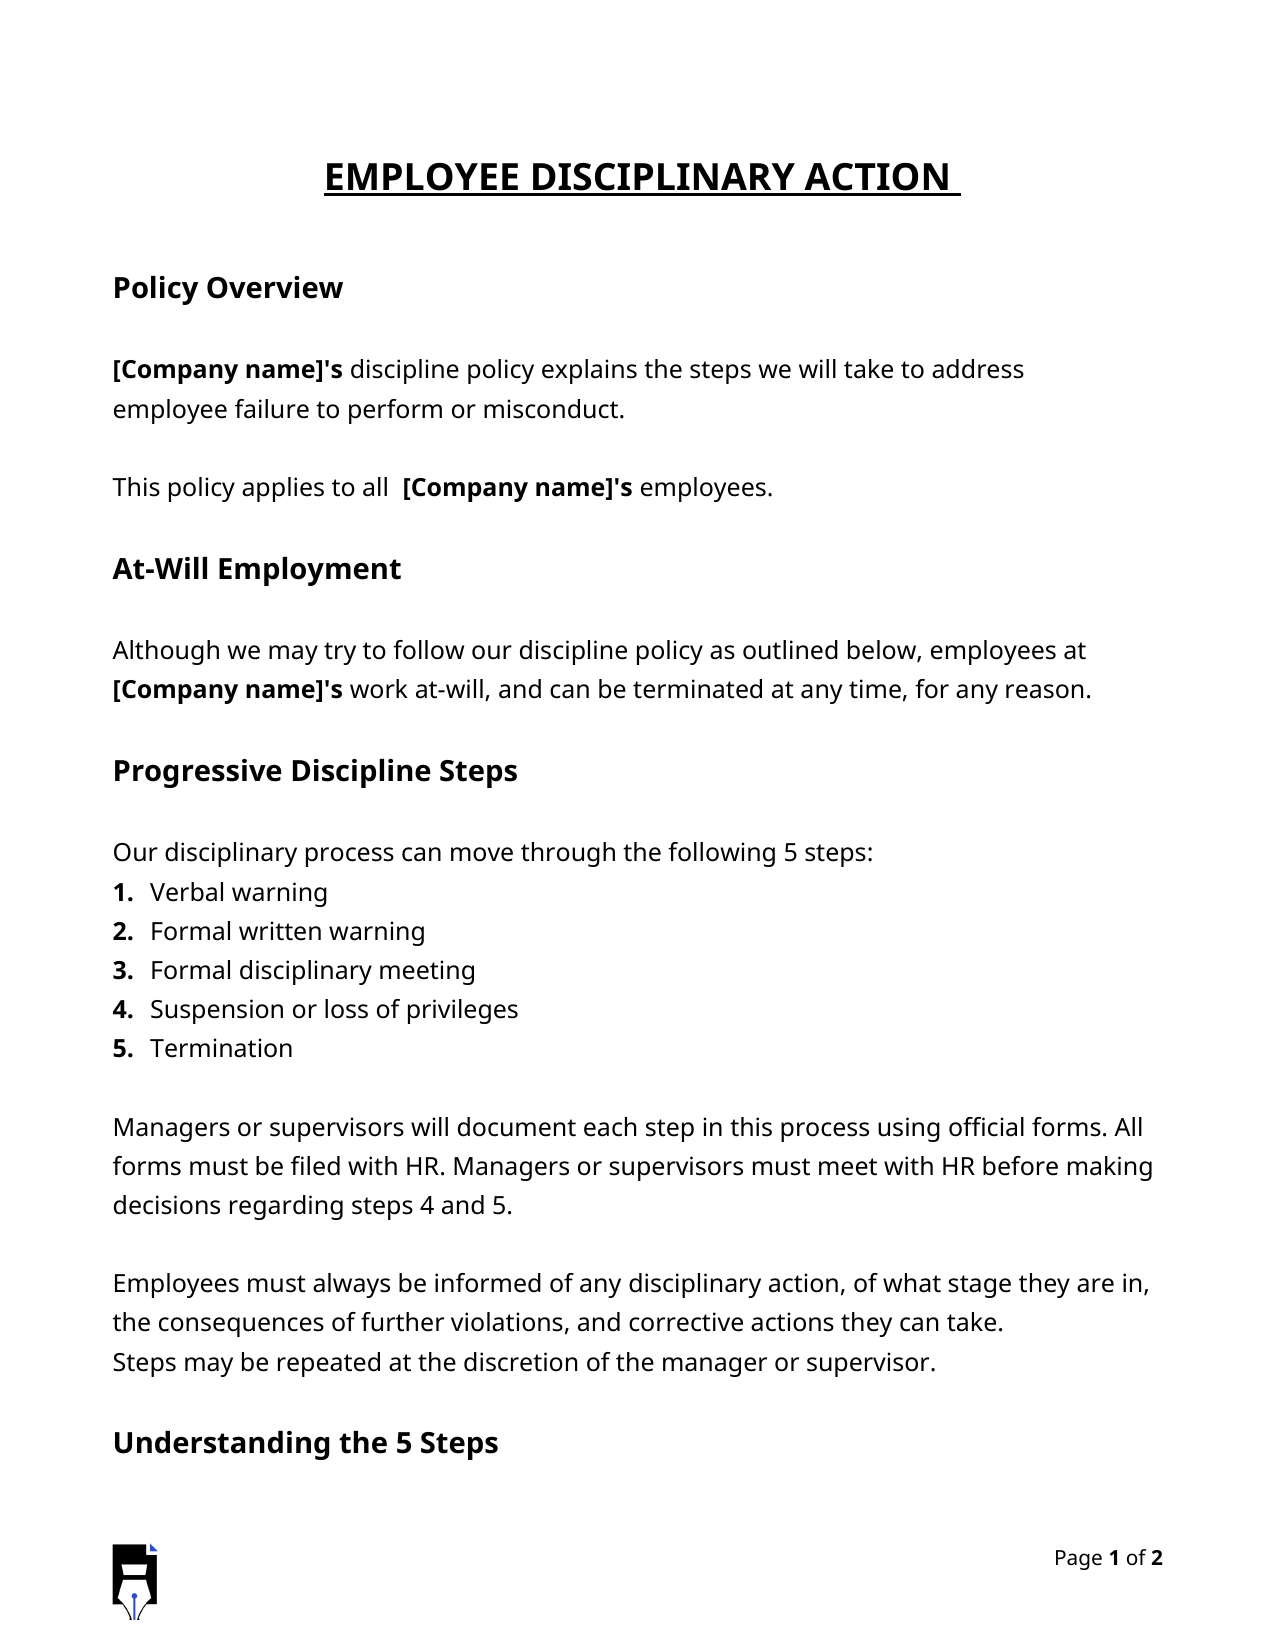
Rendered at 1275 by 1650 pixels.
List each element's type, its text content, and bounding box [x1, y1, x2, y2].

text At-Will Employment [112, 548, 1162, 588]
list Suspension or loss of privileges [112, 992, 1162, 1026]
text Progressive Discipline Steps [112, 750, 1162, 790]
text Our disciplinary process can move through the following 5 steps: [112, 835, 1162, 869]
text EMPLOYEE DISCIPLINARY ACTION [112, 150, 1162, 201]
text [Company name]'s discipline policy explains the steps we will take to address employee failure to perform or misconduct. [112, 352, 1162, 425]
text Understanding the 5 Steps [112, 1422, 1162, 1462]
text Steps may be repeated at the discretion of the manager or supervisor. [112, 1344, 1162, 1378]
picture [112, 1543, 158, 1620]
text Employees must always be informed of any disciplinary action, of what stage they are in, the consequences of further violations, and corrective actions they can take. [112, 1266, 1162, 1339]
list Verbal warning [112, 874, 1162, 908]
list Formal disciplinary meeting [112, 952, 1162, 987]
text Although we may try to follow our discipline policy as outlined below, employees at [Company name]'s work at-will, and can be terminated at any time, for any reason. [112, 633, 1162, 706]
text Managers or supervisors will document each step in this process using official forms. All forms must be filed with HR. Managers or supervisors must meet with HR before making decisions regarding steps 4 and 5. [112, 1109, 1162, 1222]
list Termination [112, 1031, 1162, 1065]
text This policy applies to all [Company name]'s employees. [112, 430, 1162, 504]
text Policy Overview [112, 267, 1162, 307]
list Formal written warning [112, 913, 1162, 947]
